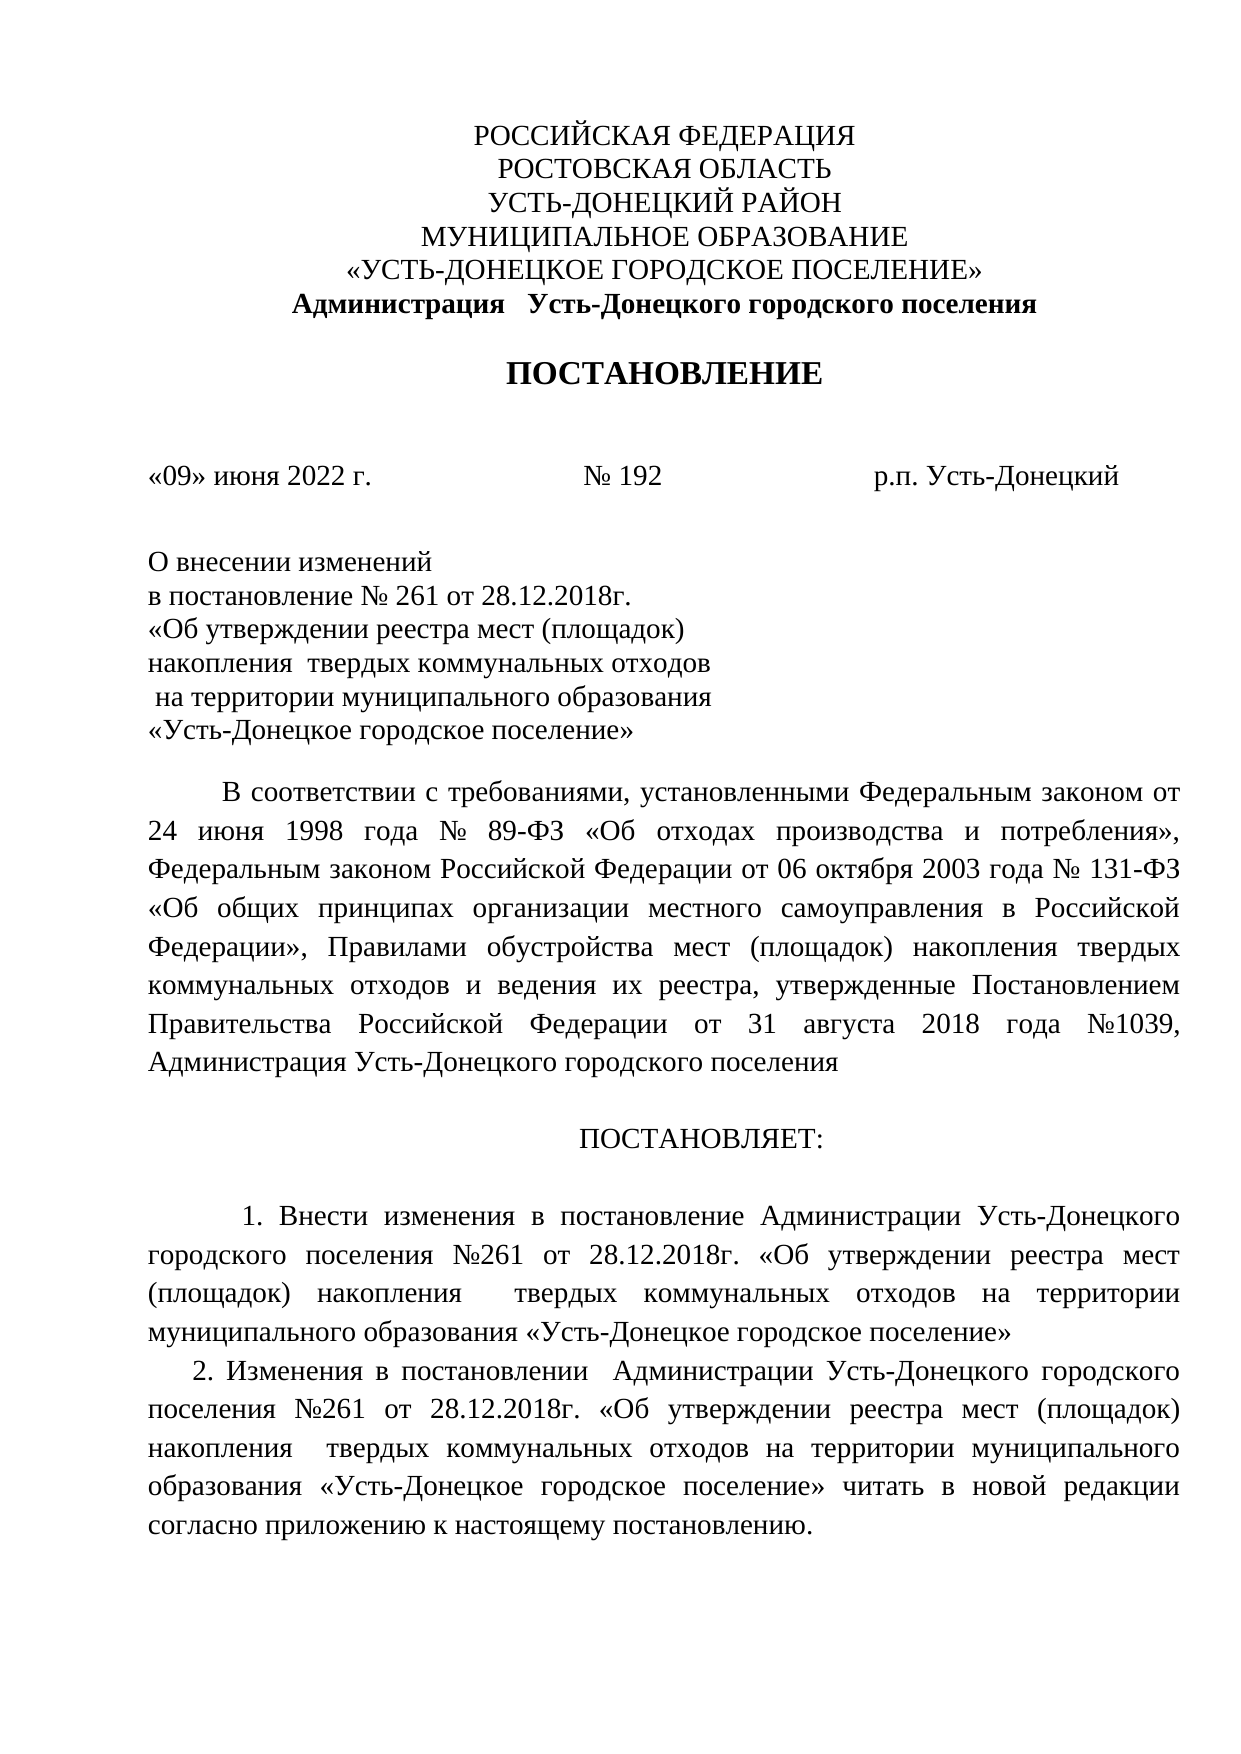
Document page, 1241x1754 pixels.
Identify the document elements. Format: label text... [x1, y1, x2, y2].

text УСТЬ-ДОНЕЦКИЙ РАЙОН [148, 185, 1181, 219]
text в постановление № 261 от 28.12.2018г. [148, 578, 1181, 612]
text «УСТЬ-ДОНЕЦКОЕ ГОРОДСКОЕ ПОСЕЛЕНИЕ» [148, 252, 1181, 286]
text В соответствии с требованиями, установленными Федеральным законом от 24 июня 1998 года № 89-ФЗ «Об отходах производства и потребления», Федеральным законом Российской Федерации от 06 октября 2003 года № 131-ФЗ «Об общих принципах организации местного самоуправления в Российской Федерации», Правилами обустройства мест (площадок) накопления твердых коммунальных отходов и ведения их реестра, утвержденные Постановлением Правительства Российской Федерации от 31 августа 2018 года №1039, Администрация Усть-Донецкого городского поселения [148, 774, 1181, 1078]
list 2. Изменения в постановлении Администрации Усть-Донецкого городского поселения №261 от 28.12.2018г. «Об утверждении реестра мест (площадок) накопления твердых коммунальных отходов на территории муниципального образования «Усть-Донецкое городское поселение» читать в новой редакции согласно приложению к настоящему постановлению. [148, 1353, 1181, 1540]
text 1. Внести изменения в постановление Администрации Усть-Донецкого городского поселения №261 от 28.12.2018г. «Об утверждении реестра мест (площадок) накопления твердых коммунальных отходов на территории муниципального образования «Усть-Донецкое городское поселение» [148, 1198, 1181, 1348]
text «Об утверждении реестра мест (площадок) [148, 612, 1181, 645]
text на территории муниципального образования [148, 679, 1181, 712]
text ПОСТАНОВЛЯЕТ: [148, 1121, 1181, 1155]
text РОССИЙСКАЯ ФЕДЕРАЦИЯ [148, 118, 1181, 152]
text «09» июня 2022 г. № 192 р.п. Усть-Донецкий [148, 458, 1181, 492]
text Администрация Усть-Донецкого городского поселения [148, 286, 1181, 319]
text О внесении изменений [148, 544, 1181, 578]
text ПОСТАНОВЛЕНИЕ [148, 353, 1181, 391]
text МУНИЦИПАЛЬНОЕ ОБРАЗОВАНИЕ [148, 219, 1181, 252]
text «Усть-Донецкое городское поселение» [148, 712, 1181, 746]
text РОСТОВСКАЯ ОБЛАСТЬ [148, 152, 1181, 185]
text накопления твердых коммунальных отходов [148, 645, 1181, 679]
